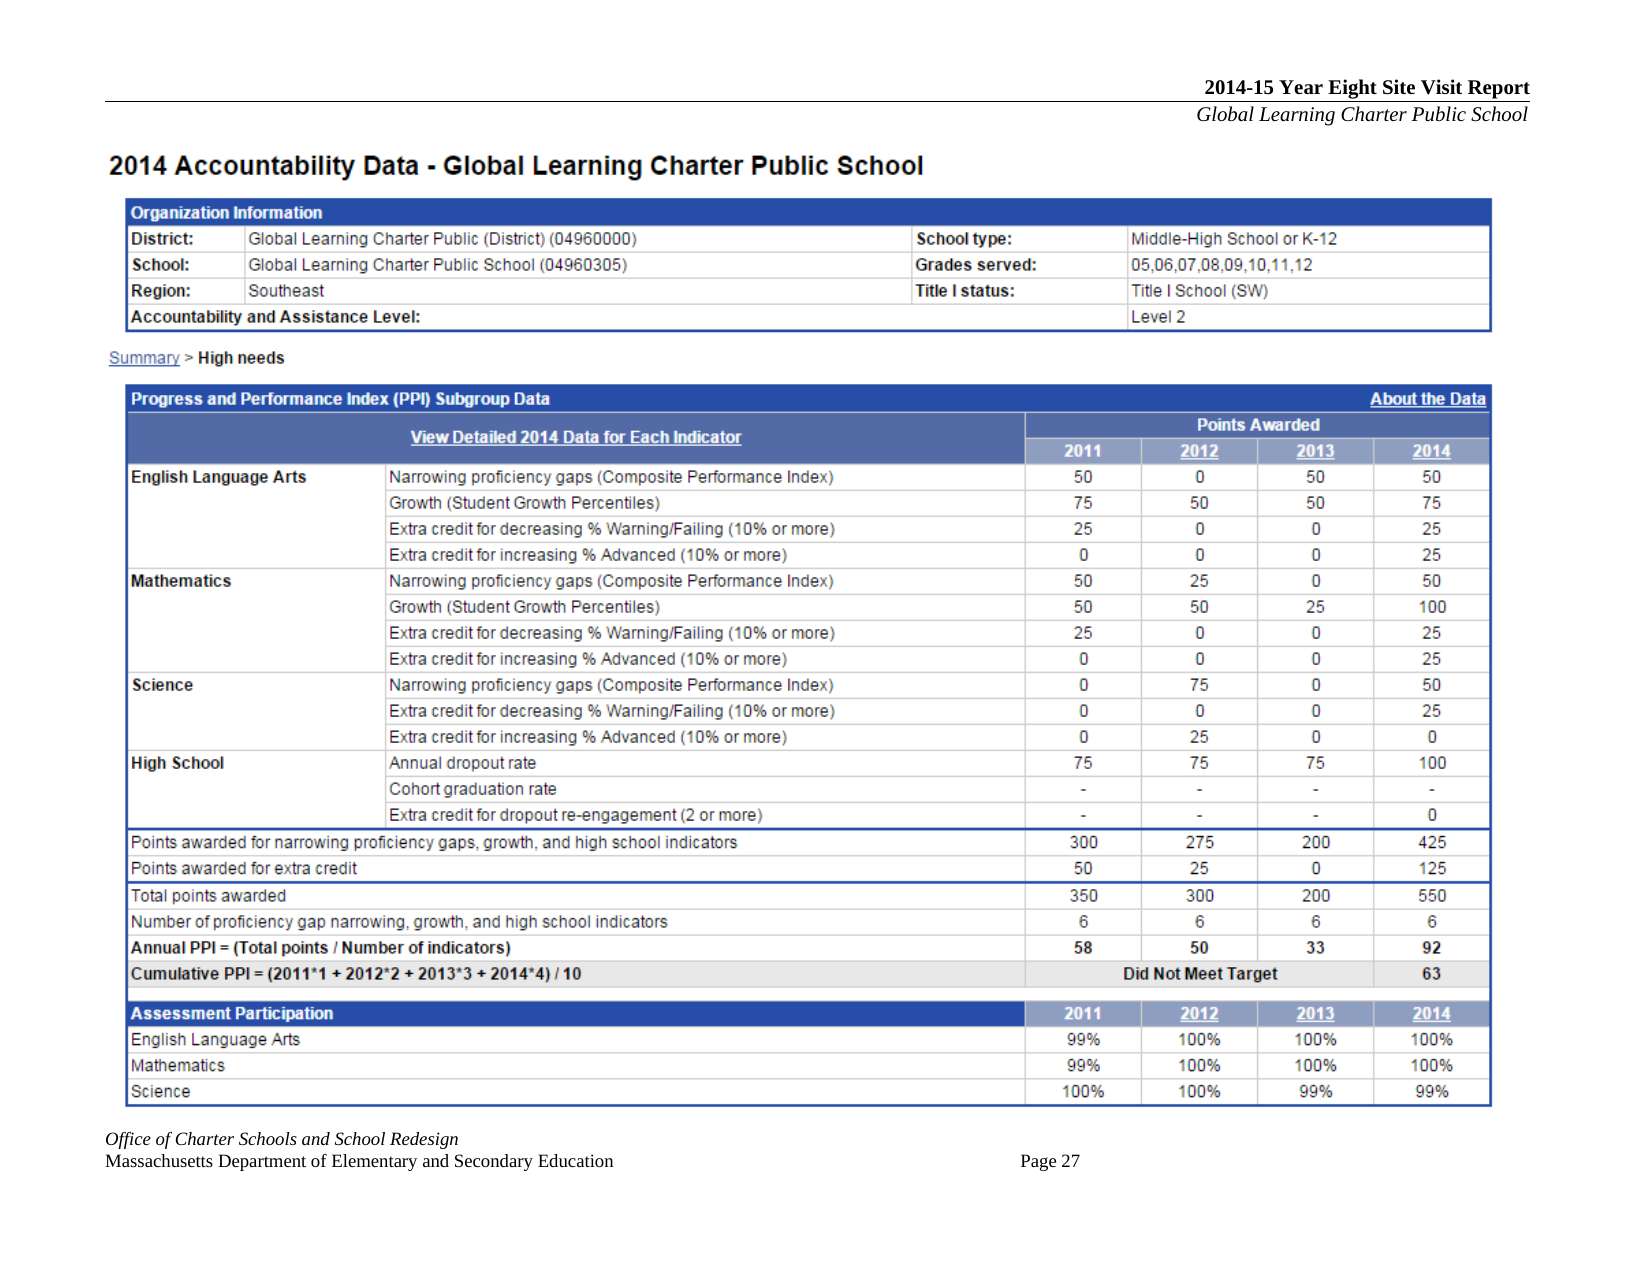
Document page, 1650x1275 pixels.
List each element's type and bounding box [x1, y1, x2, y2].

picture [105, 150, 1499, 1118]
